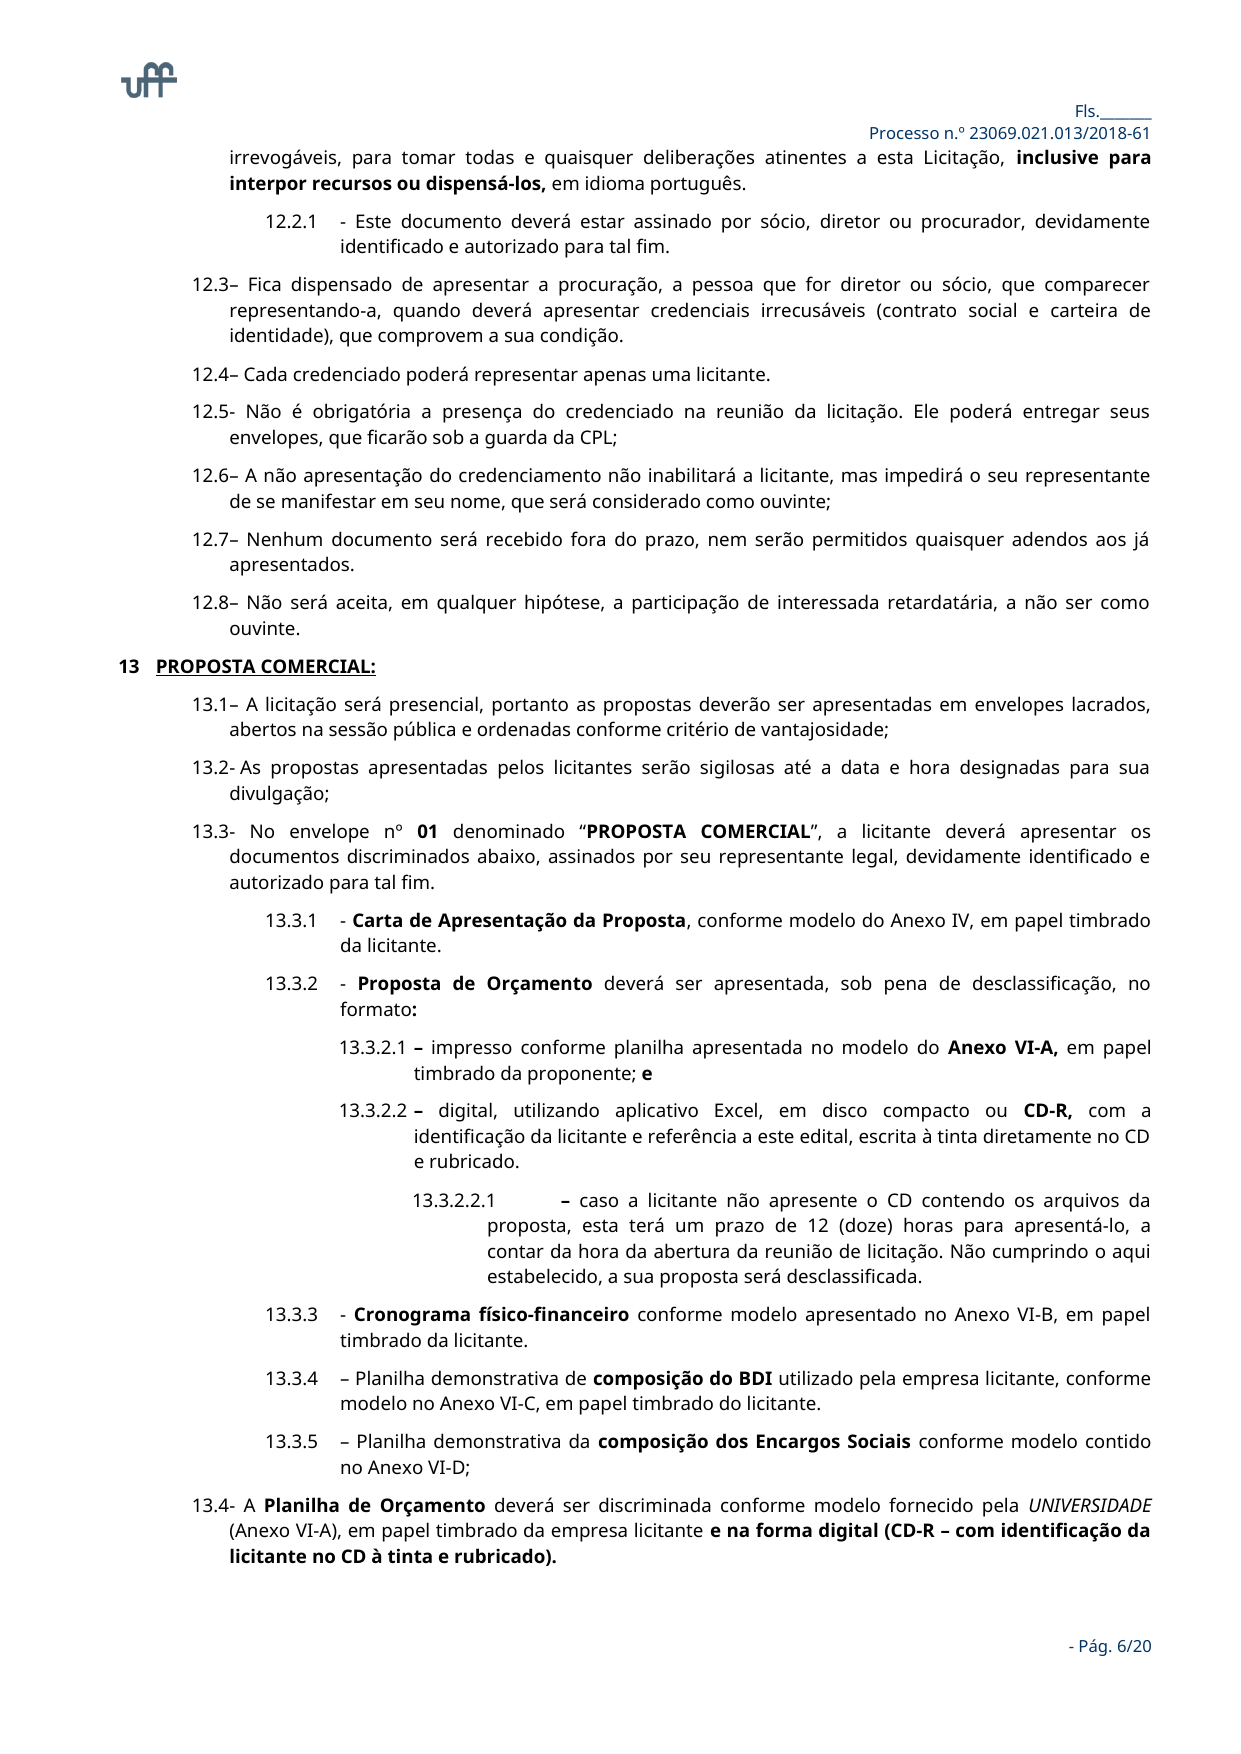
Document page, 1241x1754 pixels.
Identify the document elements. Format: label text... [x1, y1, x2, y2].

list - Cronograma físico-financeiro conforme modelo apresentado no Anexo VI-B, em papel timbrado da licitante. [265, 1301, 1152, 1352]
list – digital, utilizando aplicativo Excel, em disco compacto ou CD-R, com a identificação da licitante e referência a este edital, escrita à tinta diretamente no CD e rubricado. [338, 1098, 1152, 1174]
list - Este documento deverá estar assinado por sócio, diretor ou procurador, devidamente identificado e autorizado para tal fim. [265, 208, 1152, 259]
list - A Planilha de Orçamento deverá ser discriminada conforme modelo fornecido pela UNIVERSIDADE (Anexo VI-A), em papel timbrado da empresa licitante e na forma digital (CD-R – com identificação da licitante no CD à tinta e rubricado). [192, 1492, 1152, 1569]
list - Carta de Apresentação da Proposta, conforme modelo do Anexo IV, em papel timbrado da licitante. [265, 907, 1152, 958]
list PROPOSTA COMERCIAL: [118, 653, 1152, 678]
list – Fica dispensado de apresentar a procuração, a pessoa que for diretor ou sócio, que comparecer representando-a, quando deverá apresentar credenciais irrecusáveis (contrato social e carteira de identidade), que comprovem a sua condição. [192, 272, 1152, 348]
list – caso a licitante não apresente o CD contendo os arquivos da proposta, esta terá um prazo de 12 (doze) horas para apresentá-lo, a contar da hora da abertura da reunião de licitação. Não cumprindo o aqui estabelecido, a sua proposta será desclassificada. [412, 1187, 1152, 1289]
picture [118, 59, 180, 100]
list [192, 145, 1152, 196]
list - Proposta de Orçamento deverá ser apresentada, sob pena de desclassificação, no formato: [265, 971, 1152, 1022]
list – Planilha demonstrativa de composição do BDI utilizado pela empresa licitante, conforme modelo no Anexo VI-C, em papel timbrado do licitante. [265, 1365, 1152, 1416]
list - No envelope nº 01 denominado “PROPOSTA COMERCIAL”, a licitante deverá apresentar os documentos discriminados abaixo, assinados por seu representante legal, devidamente identificado e autorizado para tal fim. [192, 818, 1152, 895]
list – Cada credenciado poderá representar apenas uma licitante. [192, 361, 1152, 386]
list - Não é obrigatória a presença do credenciado na reunião da licitação. Ele poderá entregar seus envelopes, que ficarão sob a guarda da CPL; [192, 399, 1152, 450]
list – Nenhum documento será recebido fora do prazo, nem serão permitidos quaisquer adendos aos já apresentados. [192, 526, 1152, 577]
list – A não apresentação do credenciamento não inabilitará a licitante, mas impedirá o seu representante de se manifestar em seu nome, que será considerado como ouvinte; [192, 462, 1152, 513]
list – A licitação será presencial, portanto as propostas deverão ser apresentadas em envelopes lacrados, abertos na sessão pública e ordenadas conforme critério de vantajosidade; [192, 691, 1152, 742]
list – impresso conforme planilha apresentada no modelo do Anexo VI-A, em papel timbrado da proponente; e [338, 1034, 1152, 1085]
list - As propostas apresentadas pelos licitantes serão sigilosas até a data e hora designadas para sua divulgação; [192, 754, 1152, 806]
list – Não será aceita, em qualquer hipótese, a participação de interessada retardatária, a não ser como ouvinte. [192, 589, 1152, 641]
list – Planilha demonstrativa da composição dos Encargos Sociais conforme modelo contido no Anexo VI-D; [265, 1428, 1152, 1479]
